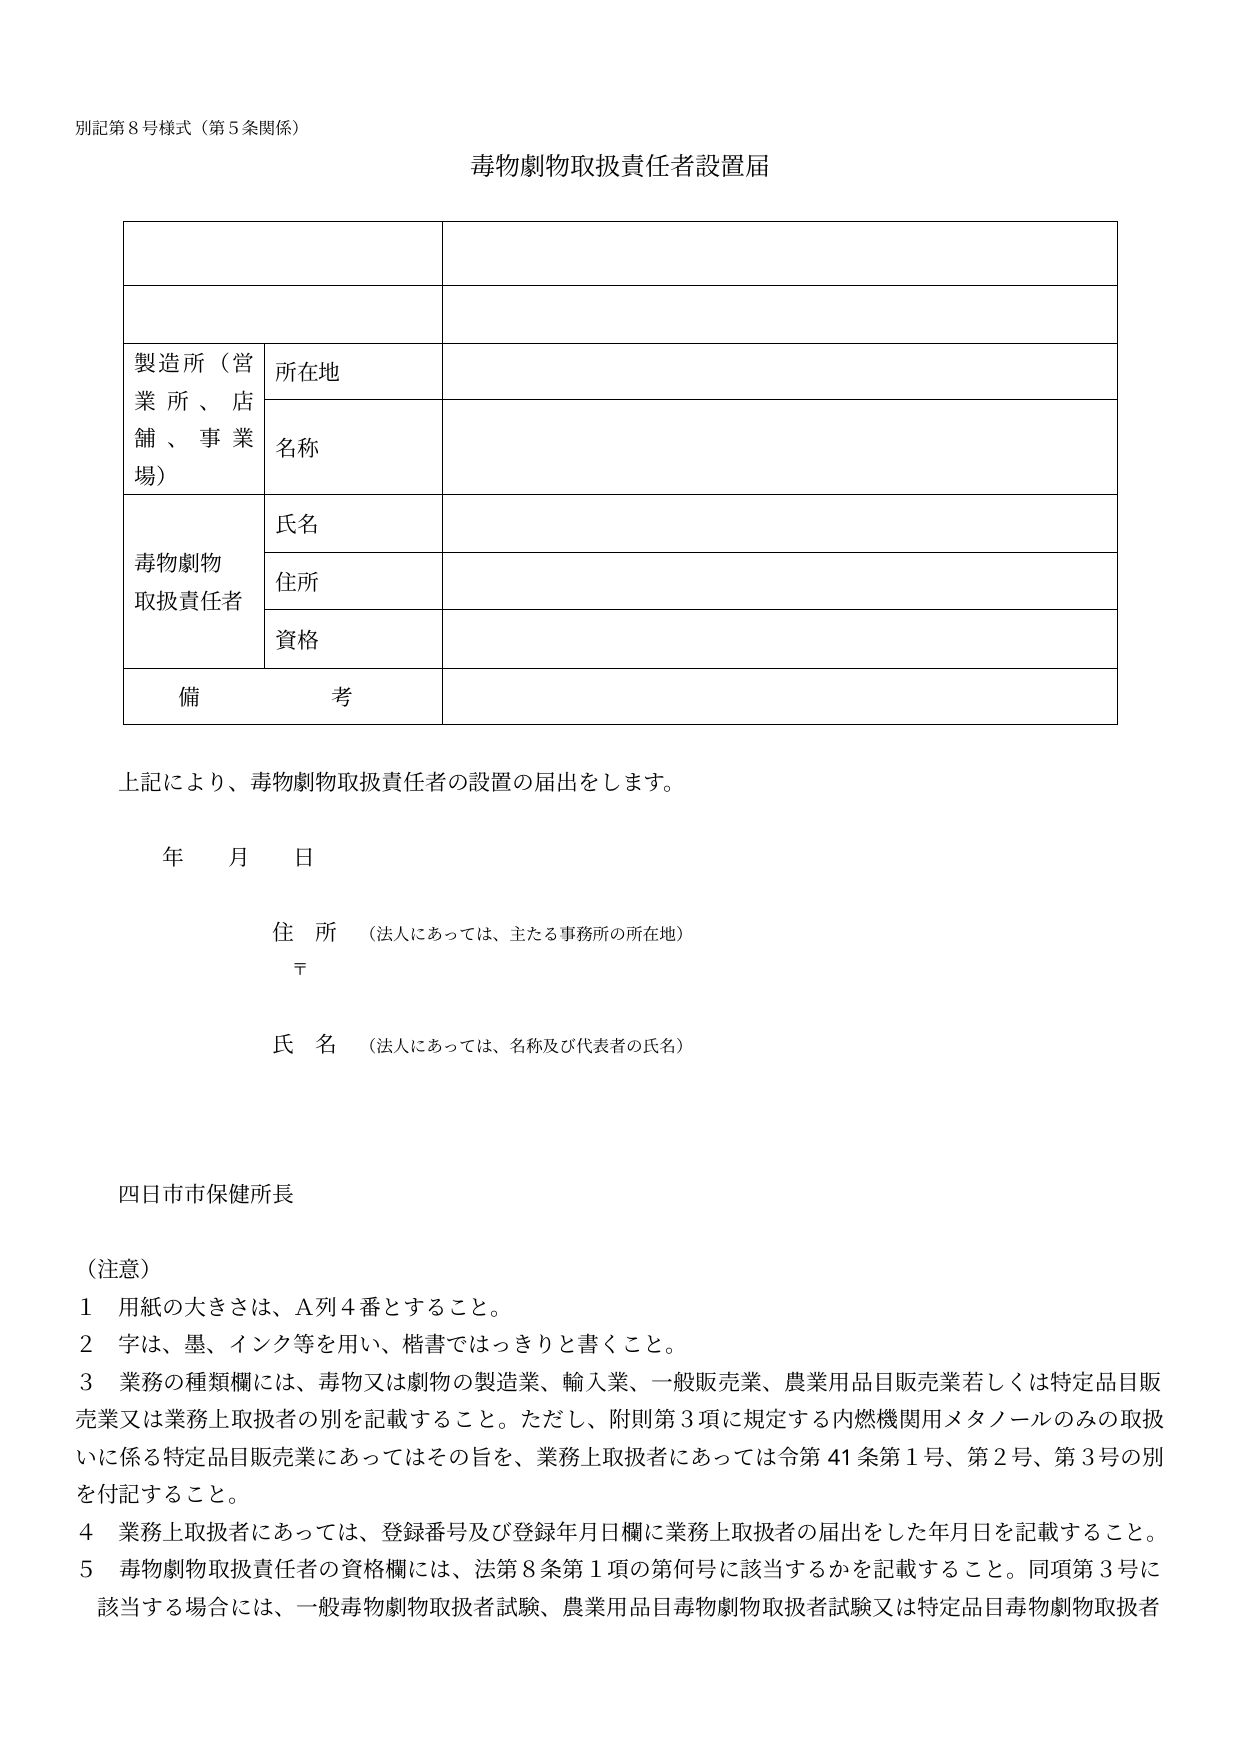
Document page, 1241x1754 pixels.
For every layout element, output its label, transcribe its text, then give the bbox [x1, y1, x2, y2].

text （注意） [75, 1249, 1165, 1287]
text ４ 業務上取扱者にあっては、登録番号及び登録年月日欄に業務上取扱者の届出をした年月日を記載すること。 [75, 1512, 1165, 1549]
text 四日市市保健所長 [75, 1174, 1165, 1212]
table_cell [124, 286, 442, 342]
text 別記第８号様式（第５条関係） [75, 108, 1165, 146]
text ２ 字は、墨、インク等を用い、楷書ではっきりと書くこと。 [75, 1324, 1165, 1362]
table_cell 所在地 [265, 344, 442, 399]
text 上記により、毒物劇物取扱責任者の設置の届出をします。 [75, 762, 1165, 799]
table_cell [443, 495, 1117, 552]
table_header [124, 222, 442, 285]
table_cell [443, 669, 1117, 723]
table_cell 住所 [265, 553, 442, 609]
table_cell [443, 344, 1117, 399]
text 住 所 （法人にあっては、主たる事務所の所在地） [75, 912, 1165, 949]
text ３ 業務の種類欄には、毒物又は劇物の製造業、輸入業、一般販売業、農業用品目販売業若しくは特定品目販売業又は業務上取扱者の別を記載すること。ただし、附則第３項に規定する内燃機関用メタノールのみの取扱いに係る特定品目販売業にあってはその旨を、業務上取扱者にあっては令第41条第１号、第２号、第３号の別を付記すること。 [75, 1362, 1165, 1512]
text 毒物劇物取扱責任者設置届 [75, 146, 1165, 183]
table_cell 製造所（営業所、店舗、事業場） [124, 344, 264, 493]
text 〒 [75, 949, 1165, 987]
table_cell [443, 610, 1117, 668]
text 年 月 日 [75, 837, 1165, 874]
table_cell [443, 400, 1117, 493]
text １ 用紙の大きさは、Ａ列４番とすること。 [75, 1287, 1165, 1324]
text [75, 1549, 1165, 1624]
table_cell [443, 553, 1117, 609]
table_cell 資格 [265, 610, 442, 668]
table_cell 名称 [265, 400, 442, 493]
table_cell 氏名 [265, 495, 442, 552]
text 氏 名 （法人にあっては、名称及び代表者の氏名） [75, 1024, 1165, 1062]
table_cell 毒物劇物 取扱責任者 [124, 495, 264, 668]
table_header [443, 222, 1117, 285]
table_cell [443, 286, 1117, 342]
table_cell 備 考 [124, 669, 442, 723]
